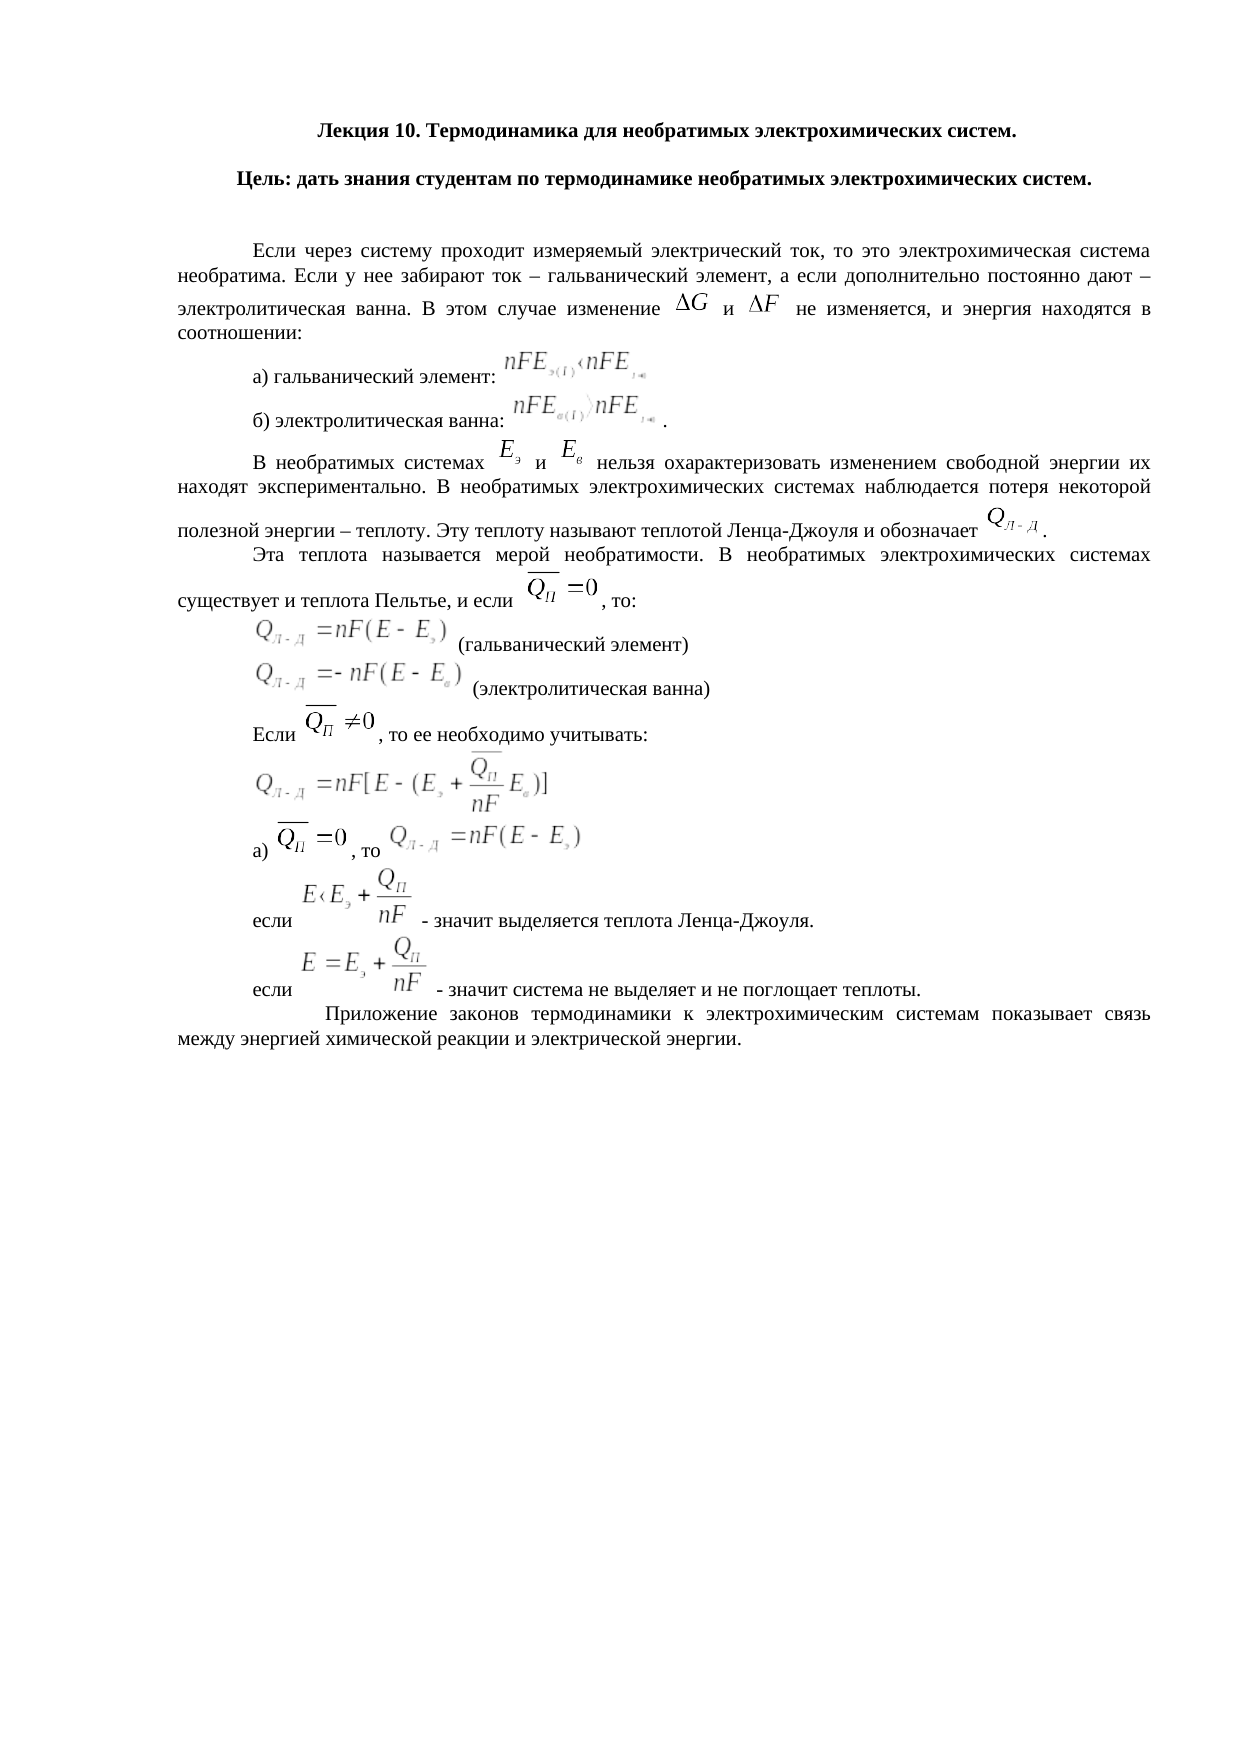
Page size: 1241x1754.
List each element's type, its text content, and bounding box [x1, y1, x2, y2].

text Лекция 10. Термодинамика для необратимых электрохимических систем. [177, 118, 1152, 142]
text Цель: дать знания студентам по термодинамике необратимых электрохимических систем. [177, 166, 1152, 190]
text Приложение законов термодинамики к электрохимическим системам показывает связь между энергией химической реакции и электрической энергии. [177, 1001, 1152, 1049]
text (гальванический элемент) [177, 612, 1152, 656]
text б) электролитическая ванна: . [177, 388, 1152, 432]
text а) гальванический элемент: [177, 344, 1152, 388]
text если - значит выделяется теплота Ленца-Джоуля. [177, 862, 1152, 932]
text Если , то ее необходимо учитывать: [177, 700, 1152, 746]
text (электролитическая ванна) [177, 656, 1152, 700]
text а) , то [177, 816, 1152, 862]
text Эта теплота называется мерой необратимости. В необратимых электрохимических системах существует и теплота Пельтье, и если , то: [177, 542, 1152, 612]
text если - значит система не выделяет и не поглощает теплоты. [177, 932, 1152, 1001]
text Если через систему проходит измеряемый электрический ток, то это электрохимическая система необратима. Если у нее забирают ток – гальванический элемент, а если дополнительно постоянно дают – электролитическая ванна. В этом случае изменение и не изменяется, и энергия находятся в соотношении: [177, 238, 1152, 344]
text В необратимых системах и нельзя охарактеризовать изменением свободной энергии их находят экспериментально. В необратимых электрохимических системах наблюдается потеря некоторой полезной энергии – теплоту. Эту теплоту называют теплотой Ленца-Джоуля и обозначает . [177, 432, 1152, 542]
